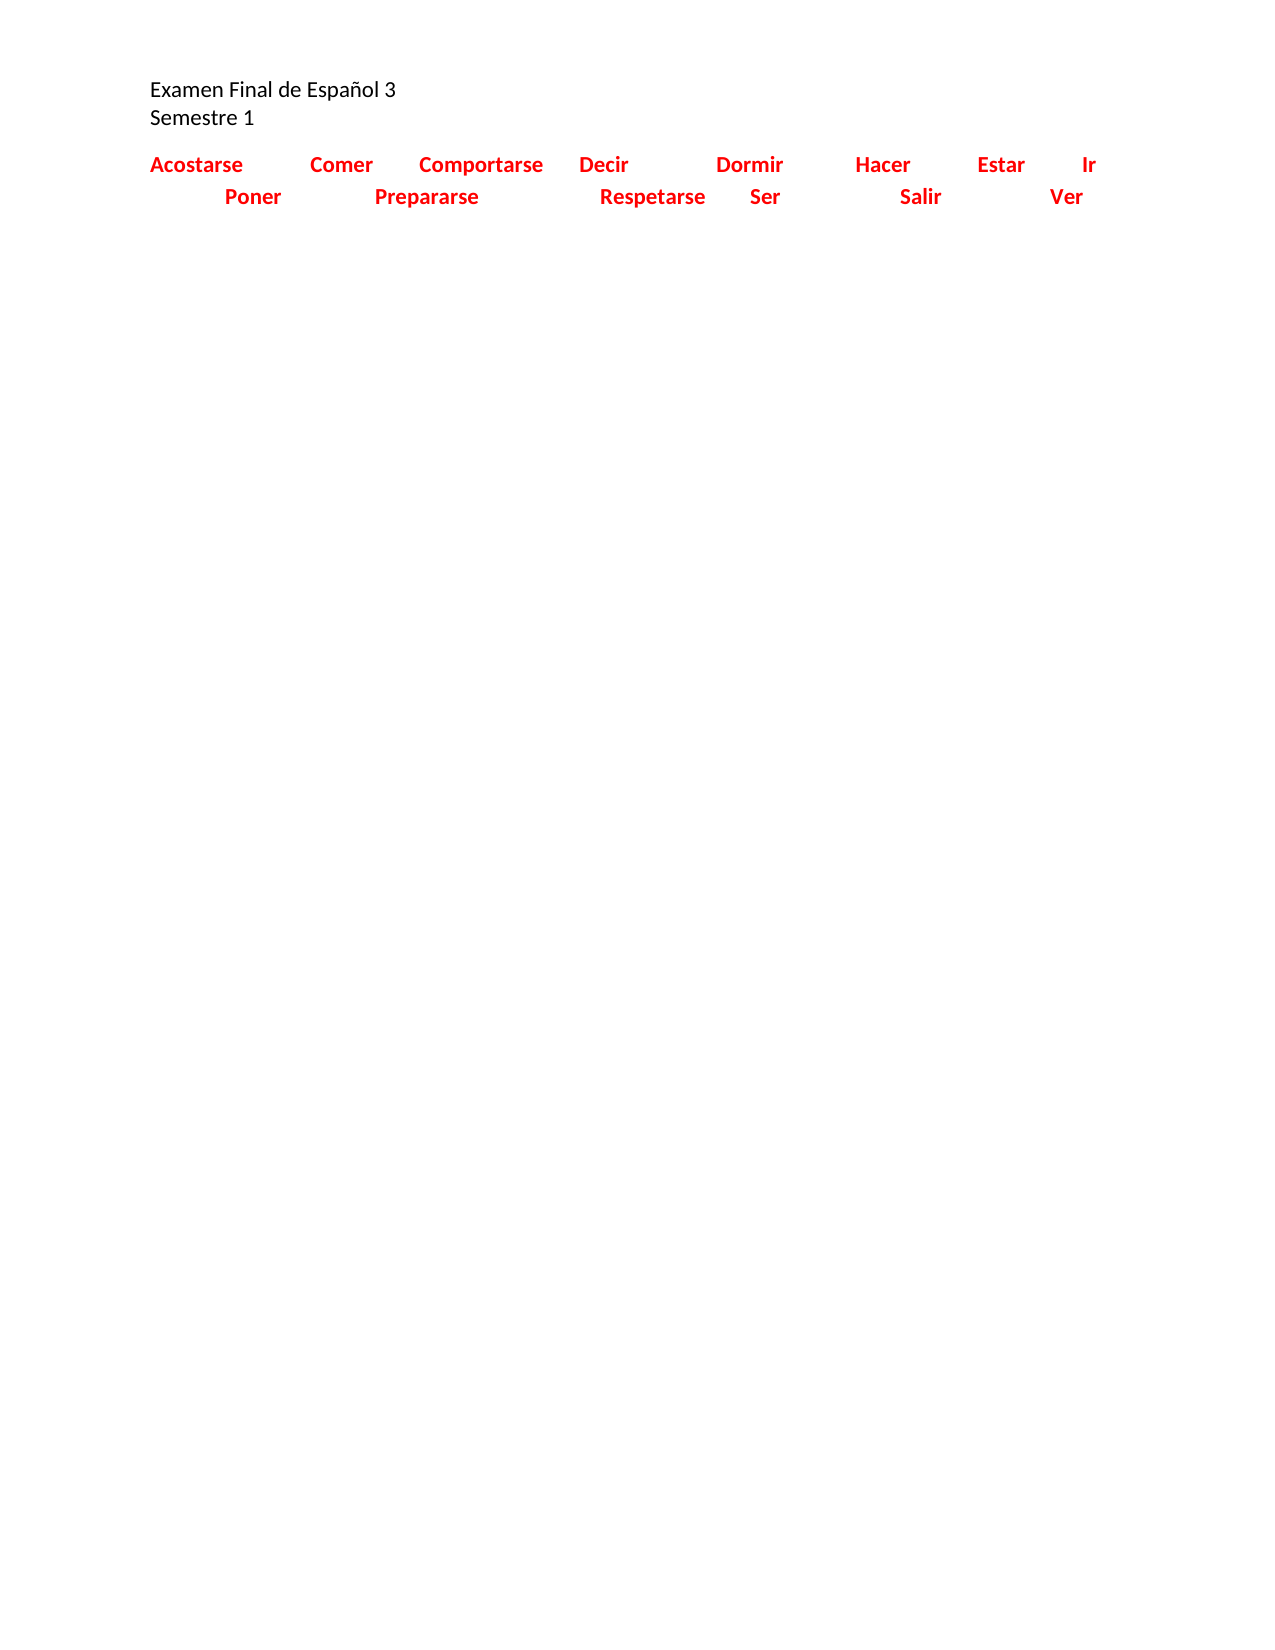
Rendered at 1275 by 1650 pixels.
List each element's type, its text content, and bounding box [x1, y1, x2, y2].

text Acostarse Comer Comportarse Decir Dormir Hacer Estar Ir Poner Prepararse Respetarse Ser Salir Ver [150, 150, 1125, 210]
